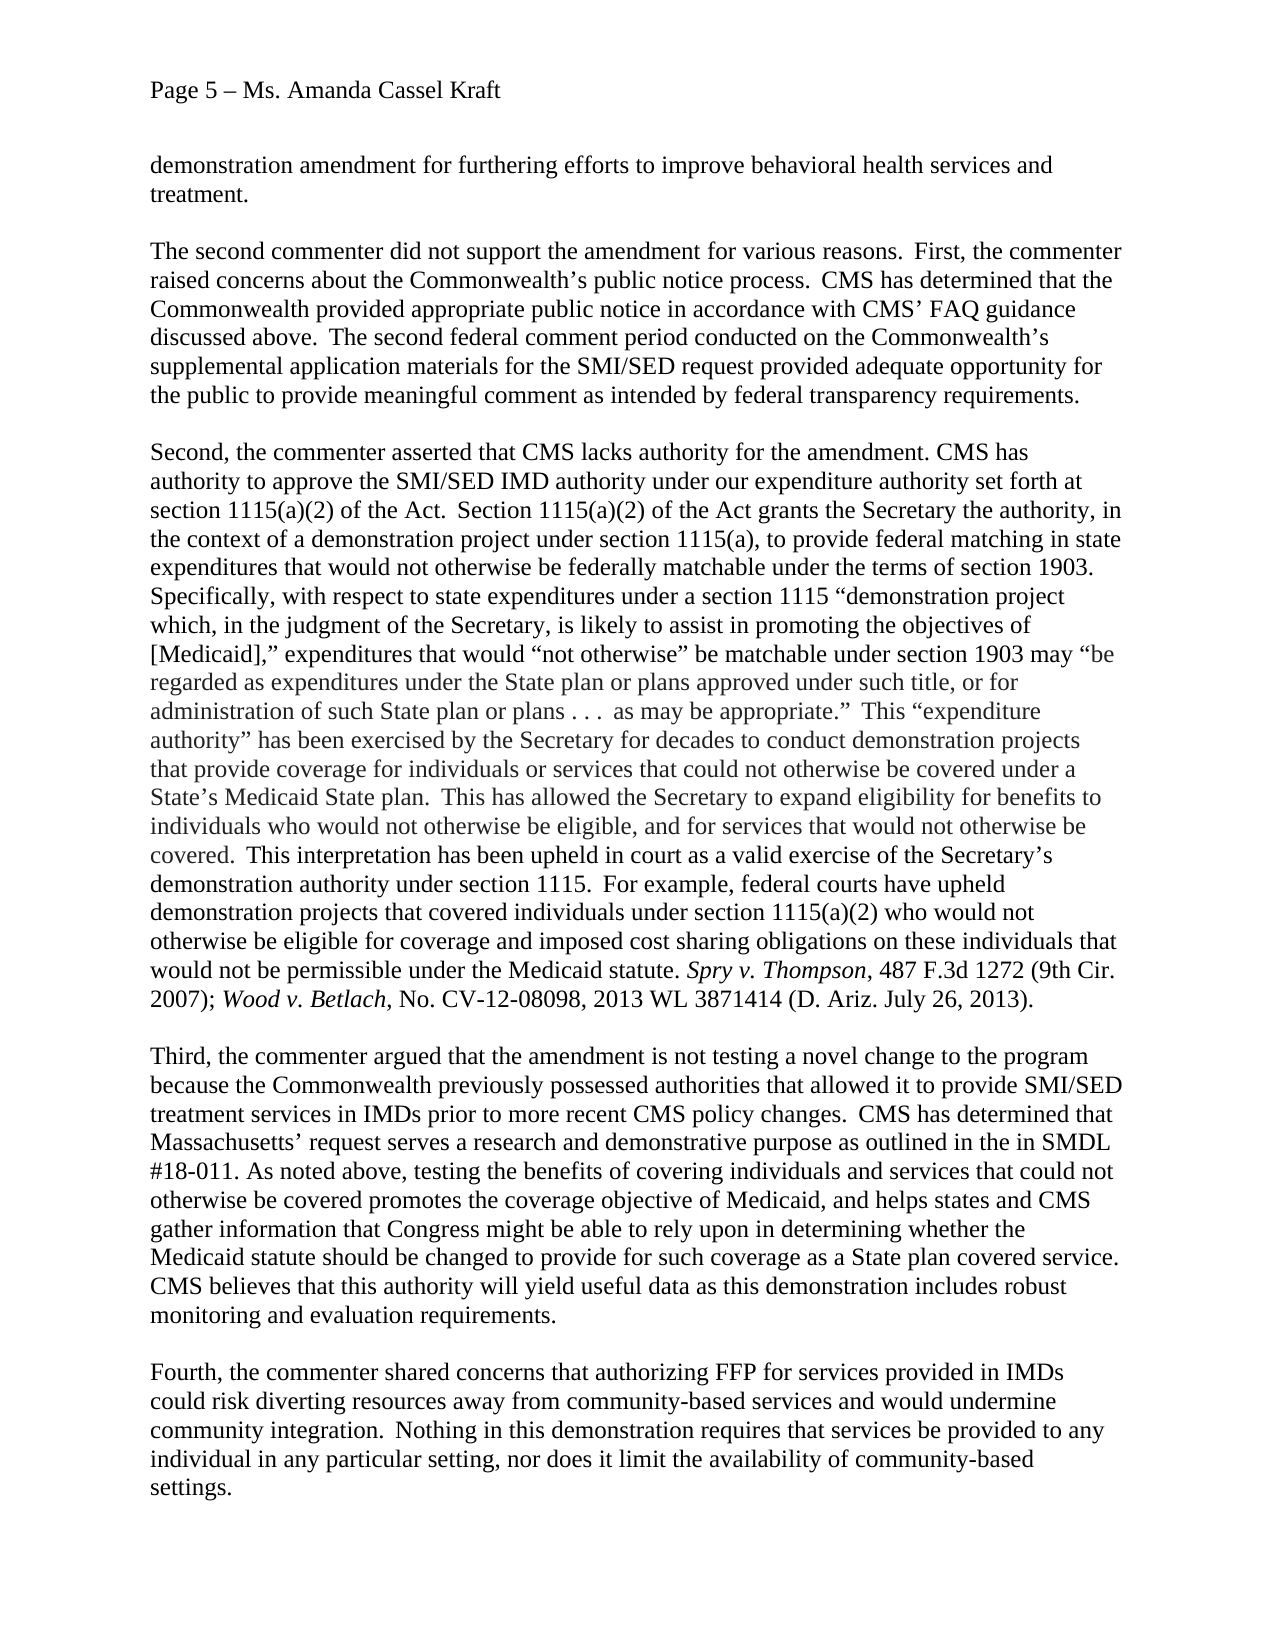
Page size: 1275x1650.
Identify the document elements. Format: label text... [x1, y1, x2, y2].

text Second, the commenter asserted that CMS lacks authority for the amendment. CMS has authority to approve the SMI/SED IMD authority under our expenditure authority set forth at section 1115(a)(2) of the Act. Section 1115(a)(2) of the Act grants the Secretary the authority, in the context of a demonstration project under section 1115(a), to provide federal matching in state expenditures that would not otherwise be federally matchable under the terms of section 1903. [150, 437, 1124, 581]
text Specifically, with respect to state expenditures under a section 1115 “demonstration project which, in the judgment of the Secretary, is likely to assist in promoting the objectives of [Medicaid],” expenditures that would “not otherwise” be matchable under section 1903 may “be regarded as expenditures under the State plan or plans approved under such title, or for administration of such State plan or plans . . . as may be appropriate.” This “expenditure authority” has been exercised by the Secretary for decades to conduct demonstration projects that provide coverage for individuals or services that could not otherwise be covered under a State’s Medicaid State plan. This has allowed the Secretary to expand eligibility for benefits to individuals who would not otherwise be eligible, and for services that would not otherwise be covered. This interpretation has been upheld in court as a valid exercise of the Secretary’s demonstration authority under section 1115. For example, federal courts have upheld demonstration projects that covered individuals under section 1115(a)(2) who would not otherwise be eligible for coverage and imposed cost sharing obligations on these individuals that would not be permissible under the Medicaid statute. Spry v. Thompson, 487 F.3d 1272 (9th Cir. 2007); Wood v. Betlach, No. CV-12-08098, 2013 WL 3871414 (D. Ariz. July 26, 2013). [150, 581, 1124, 1012]
text Fourth, the commenter shared concerns that authorizing FFP for services provided in IMDs could risk diverting resources away from community-based services and would undermine community integration. Nothing in this demonstration requires that services be provided to any individual in any particular setting, nor does it limit the availability of community-based settings. [150, 1357, 1122, 1501]
text The second commenter did not support the amendment for various reasons. First, the commenter raised concerns about the Commonwealth’s public notice process. CMS has determined that the Commonwealth provided appropriate public notice in accordance with CMS’ FAQ guidance discussed above. The second federal comment period conducted on the Commonwealth’s supplemental application materials for the SMI/SED request provided adequate opportunity for the public to provide meaningful comment as intended by federal transparency requirements. [150, 236, 1124, 409]
text demonstration amendment for furthering efforts to improve behavioral health services and treatment. [150, 150, 1135, 207]
text Third, the commenter argued that the amendment is not testing a novel change to the program because the Commonwealth previously possessed authorities that allowed it to provide SMI/SED treatment services in IMDs prior to more recent CMS policy changes. CMS has determined that Massachusetts’ request serves a research and demonstrative purpose as outlined in the in SMDL #18-011. As noted above, testing the benefits of covering individuals and services that could not otherwise be covered promotes the coverage objective of Medicaid, and helps states and CMS gather information that Congress might be able to rely upon in determining whether the Medicaid statute should be changed to provide for such coverage as a State plan covered service. CMS believes that this authority will yield useful data as this demonstration includes robust monitoring and evaluation requirements. [150, 1041, 1123, 1329]
